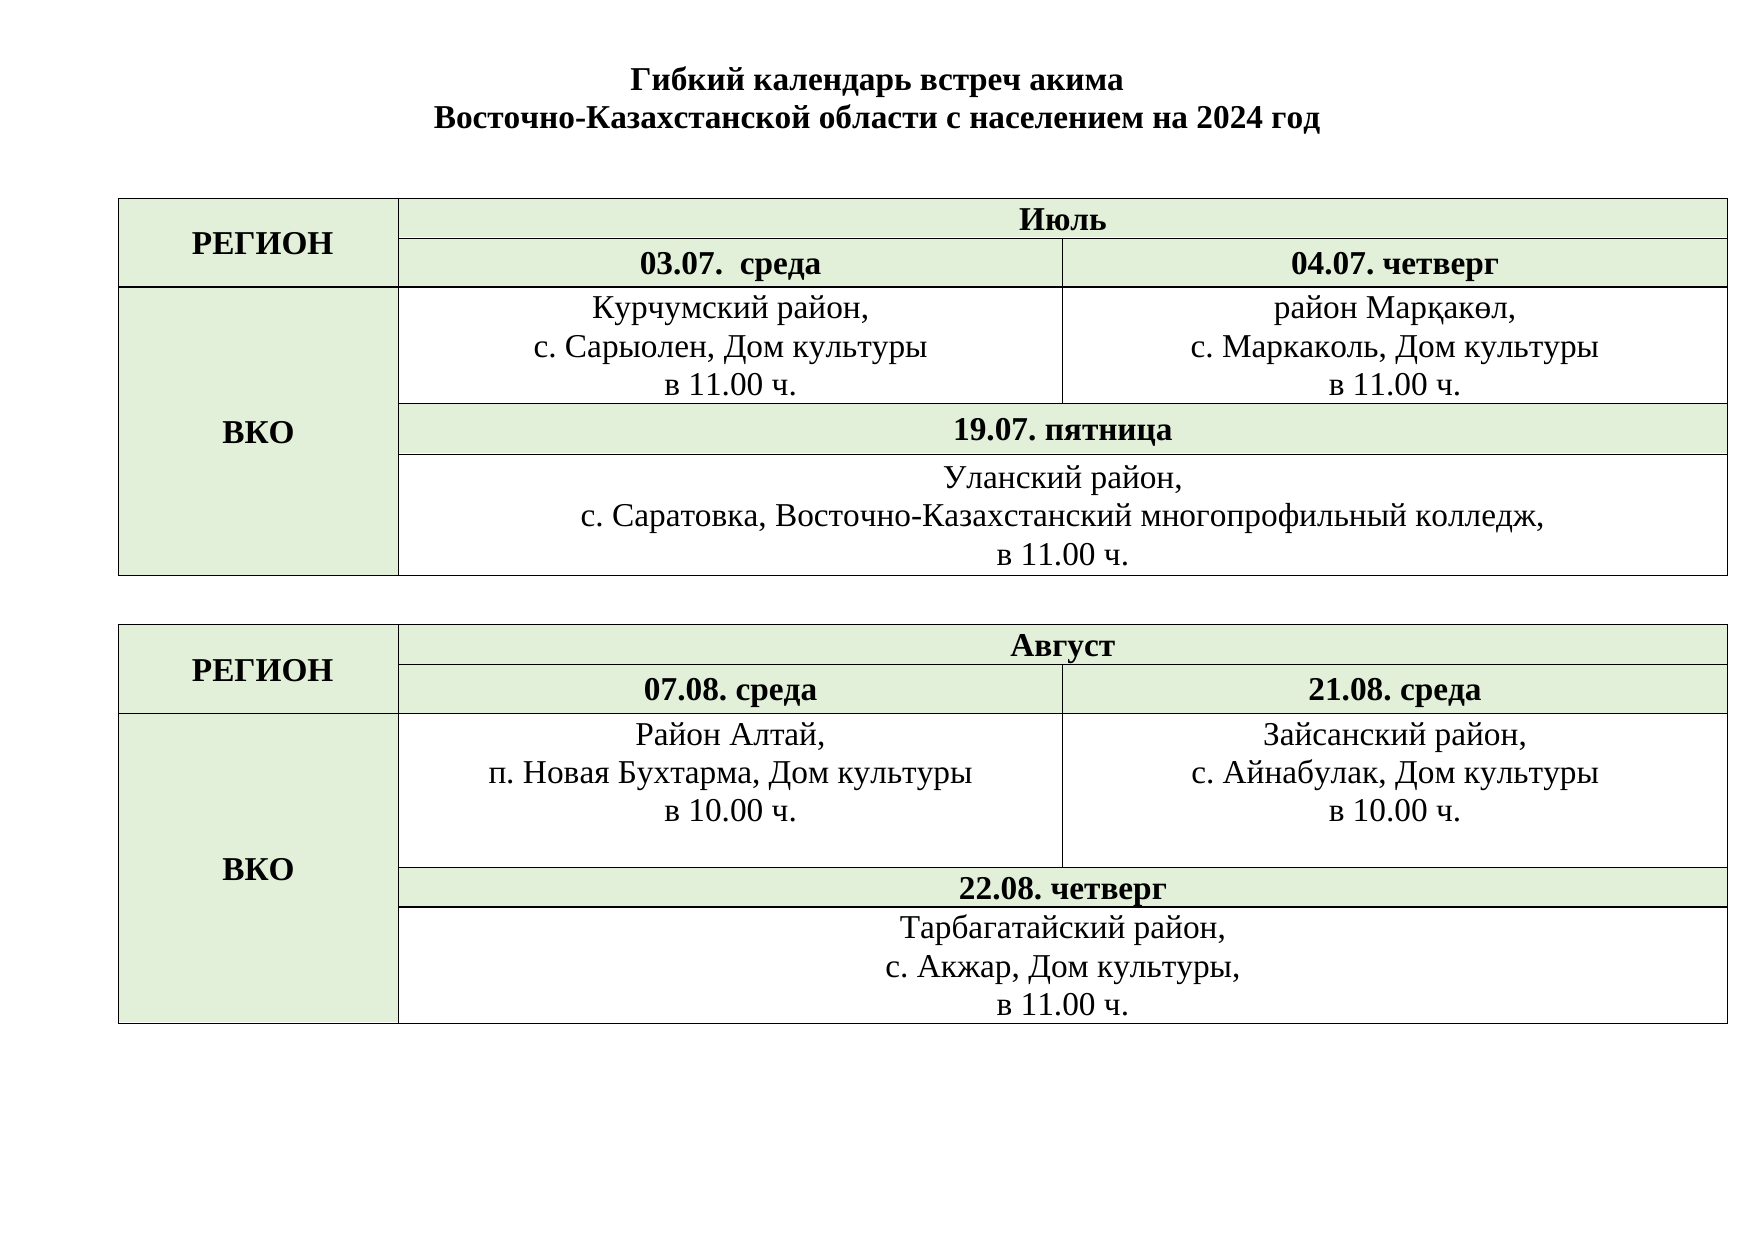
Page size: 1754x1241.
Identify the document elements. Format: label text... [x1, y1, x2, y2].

text Гибкий календарь встреч акима [118, 59, 1636, 97]
table_header Июль [399, 199, 1727, 237]
table_cell 04.07. четверг [1063, 239, 1727, 286]
table_cell 19.07. пятница [399, 404, 1727, 453]
table_cell Тарбагатайский район, с. Акжар, Дом культуры, в 11.00 ч. [399, 908, 1727, 1022]
table_cell 22.08. четверг [399, 868, 1727, 906]
table_cell Район Алтай, п. Новая Бухтарма, Дом культуры в 10.00 ч. [399, 714, 1062, 867]
table_cell ВКО [119, 288, 398, 575]
table_cell район Марқакөл, с. Маркаколь, Дом культуры в 11.00 ч. [1063, 288, 1727, 402]
table_cell 03.07. среда [399, 239, 1062, 286]
table_header РЕГИОН [119, 625, 398, 713]
table_cell Зайсанский район, с. Айнабулак, Дом культуры в 10.00 ч. [1063, 714, 1727, 867]
table_cell Уланский район, с. Саратовка, Восточно-Казахстанский многопрофильный колледж, в 11.00 ч. [399, 455, 1727, 575]
table_header Август [399, 625, 1727, 664]
table_header РЕГИОН [119, 199, 398, 286]
table_cell 07.08. среда [399, 665, 1062, 713]
text Восточно-Казахстанской области с населением на 2024 год [118, 97, 1636, 136]
table_cell ВКО [119, 714, 398, 1022]
table_cell 21.08. среда [1063, 665, 1727, 713]
table_cell Курчумский район, с. Сарыолен, Дом культуры в 11.00 ч. [399, 288, 1062, 402]
